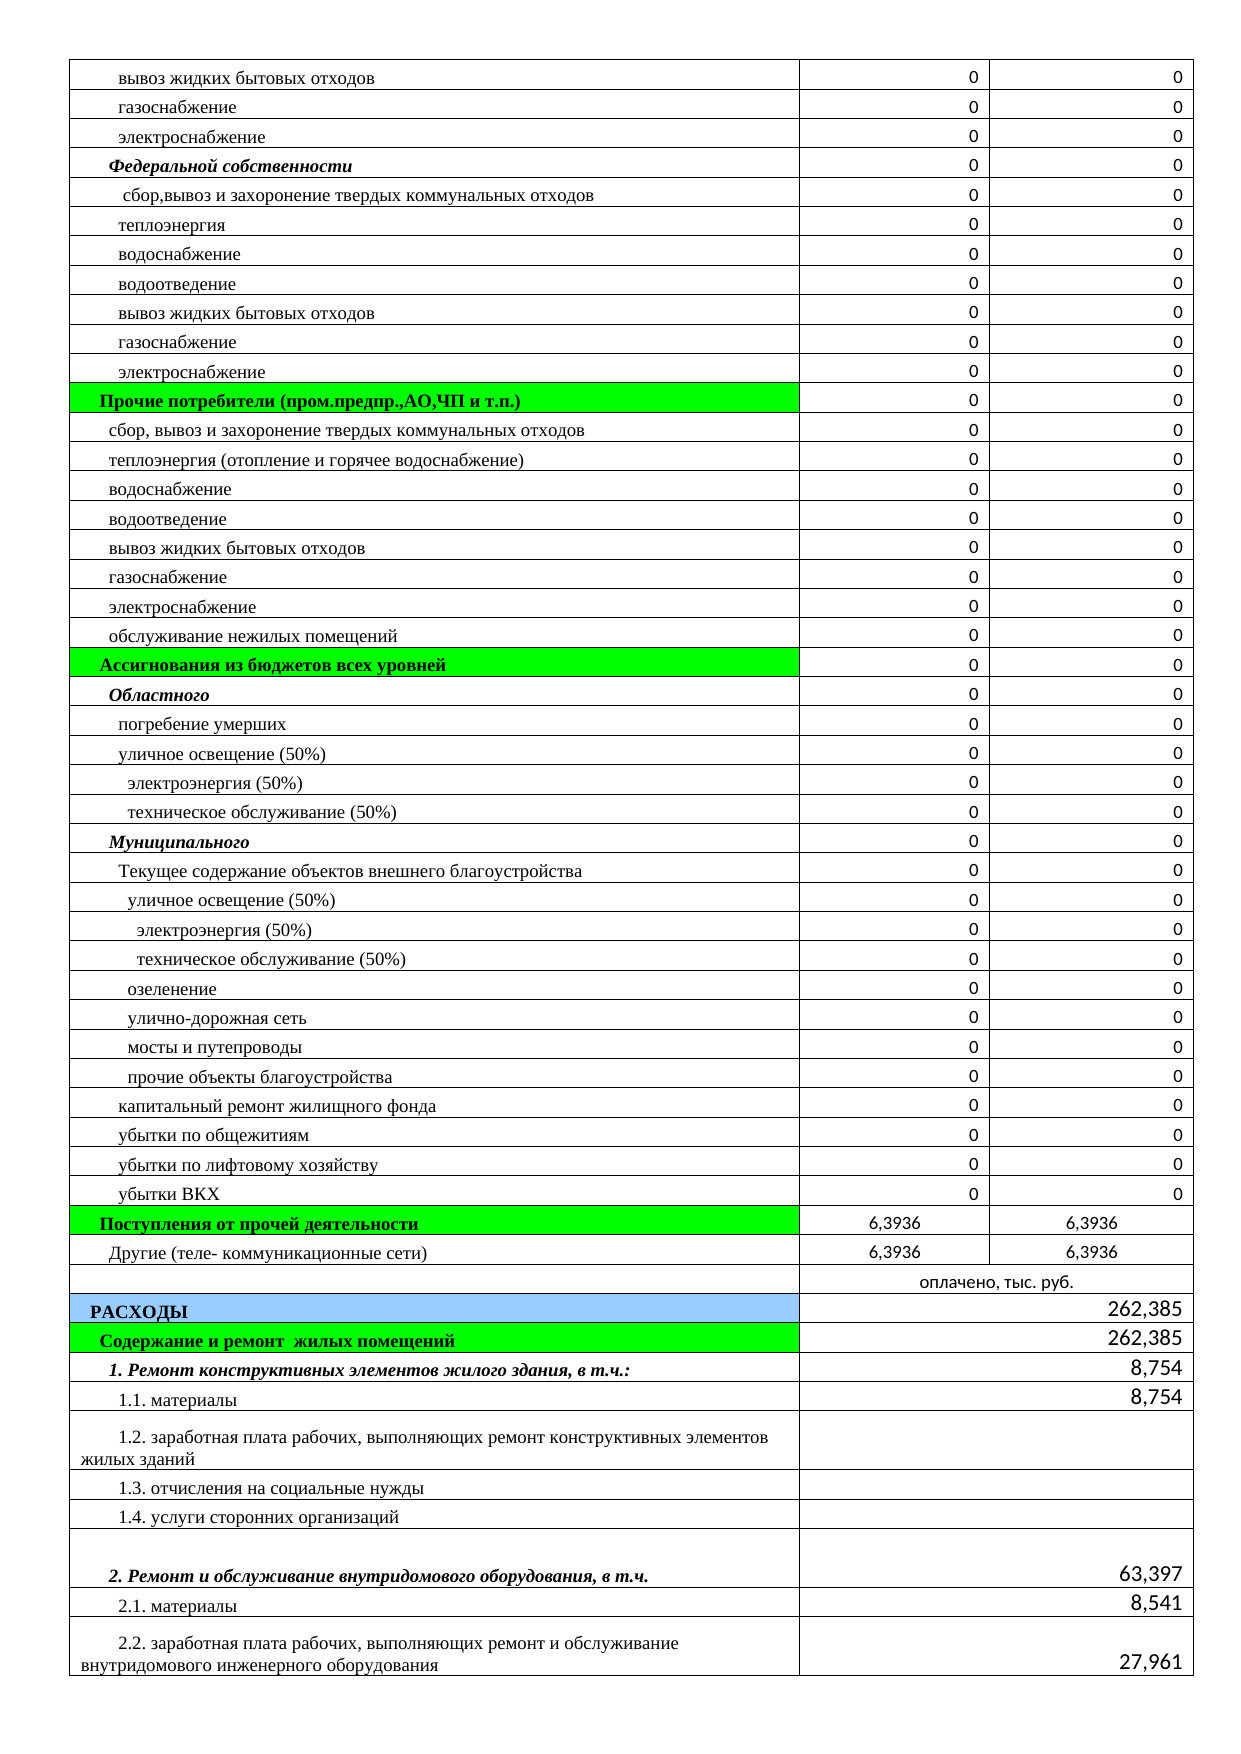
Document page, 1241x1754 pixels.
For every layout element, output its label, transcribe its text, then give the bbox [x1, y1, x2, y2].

table_cell 0 [800, 236, 989, 265]
table_cell 2.2. заработная плата рабочих, выполняющих ремонт и обслуживание внутридомового инженерного оборудования [70, 1617, 799, 1675]
table_cell 0 [800, 648, 989, 676]
table_cell 0 [990, 60, 1193, 88]
table_cell погребение умерших [70, 706, 799, 735]
table_cell 0 [990, 589, 1193, 617]
table_cell 0 [990, 236, 1193, 265]
table_cell 0 [990, 941, 1193, 970]
table_cell 0 [990, 383, 1193, 412]
table_cell Муниципального [70, 824, 799, 852]
table_cell 0 [800, 119, 989, 147]
table_cell 0 [800, 824, 989, 852]
table_cell 0 [800, 853, 989, 882]
table_cell 1.3. отчисления на социальные нужды [70, 1470, 799, 1498]
table_cell 1.2. заработная плата рабочих, выполняющих ремонт конструктивных элементов жилых зданий [70, 1411, 799, 1469]
table_cell 0 [990, 90, 1193, 118]
table_cell 0 [990, 971, 1193, 999]
table_cell 0 [990, 618, 1193, 647]
table_cell 8,541 [800, 1588, 1193, 1616]
table_cell прочие объекты благоустройства [70, 1059, 799, 1087]
table_cell 0 [800, 178, 989, 206]
table_cell 0 [990, 471, 1193, 500]
table_cell капитальный ремонт жилищного фонда [70, 1088, 799, 1117]
table_cell 0 [990, 795, 1193, 823]
table_cell водоотведение [70, 501, 799, 529]
table_cell газоснабжение [70, 560, 799, 588]
table_cell вывоз жидких бытовых отходов [70, 60, 799, 88]
table_cell сбор, вывоз и захоронение твердых коммунальных отходов [70, 413, 799, 441]
table_cell мосты и путепроводы [70, 1030, 799, 1058]
table_cell 27,961 [800, 1617, 1193, 1675]
table_cell 0 [990, 560, 1193, 588]
table_cell Прочие потребители (пром.предпр.,АО,ЧП и т.п.) [70, 383, 799, 412]
table_cell 0 [800, 1088, 989, 1117]
table_cell 0 [800, 589, 989, 617]
table_cell 0 [800, 1176, 989, 1205]
table_cell обслуживание нежилых помещений [70, 618, 799, 647]
table_cell 0 [800, 1118, 989, 1146]
table_cell 0 [800, 618, 989, 647]
table_cell 0 [800, 148, 989, 177]
table_cell 0 [800, 530, 989, 558]
table_cell 0 [800, 971, 989, 999]
table_cell оплачено, тыс. руб. [800, 1265, 1193, 1293]
table_cell 0 [800, 383, 989, 412]
table_cell 0 [800, 765, 989, 793]
table_cell РАСХОДЫ [70, 1294, 799, 1322]
table_cell уличное освещение (50%) [70, 883, 799, 911]
table_cell вывоз жидких бытовых отходов [70, 295, 799, 323]
table_cell 262,385 [800, 1323, 1193, 1352]
table_cell 0 [990, 354, 1193, 382]
table_cell 6,3936 [800, 1235, 989, 1263]
table_cell 0 [800, 354, 989, 382]
table_cell 0 [990, 912, 1193, 940]
table_cell 0 [990, 677, 1193, 705]
table_cell 0 [990, 1059, 1193, 1087]
table_cell 63,397 [800, 1529, 1193, 1587]
table_cell 0 [800, 706, 989, 735]
table_cell 0 [800, 736, 989, 764]
table_cell убытки по лифтовому хозяйству [70, 1147, 799, 1175]
table_cell Другие (теле- коммуникационные сети) [70, 1235, 799, 1263]
table_cell убытки по общежитиям [70, 1118, 799, 1146]
table_cell уличное освещение (50%) [70, 736, 799, 764]
table_cell 0 [800, 883, 989, 911]
table_cell теплоэнергия (отопление и горячее водоснабжение) [70, 442, 799, 470]
table_cell 0 [990, 883, 1193, 911]
table_cell 0 [990, 824, 1193, 852]
table_cell 0 [800, 560, 989, 588]
table_cell 0 [990, 148, 1193, 177]
table_cell Областного [70, 677, 799, 705]
table_cell 1.4. услуги сторонних организаций [70, 1500, 799, 1528]
table_cell электроснабжение [70, 119, 799, 147]
table_cell 262,385 [800, 1294, 1193, 1322]
table_cell 0 [800, 1059, 989, 1087]
table_cell 0 [990, 736, 1193, 764]
table_cell 1.1. материалы [70, 1382, 799, 1410]
table_cell [800, 1500, 1193, 1528]
table_cell 0 [990, 648, 1193, 676]
table_cell 0 [800, 501, 989, 529]
table_cell 2.1. материалы [70, 1588, 799, 1616]
table_cell электроэнергия (50%) [70, 912, 799, 940]
table_cell [70, 1265, 799, 1293]
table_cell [70, 178, 799, 206]
table_cell газоснабжение [70, 90, 799, 118]
table_cell 0 [990, 1030, 1193, 1058]
table_cell 0 [990, 1147, 1193, 1175]
table_cell 0 [800, 1147, 989, 1175]
table_cell Содержание и ремонт жилых помещений [70, 1323, 799, 1352]
table_cell водоснабжение [70, 471, 799, 500]
table_cell 0 [990, 178, 1193, 206]
table_cell 0 [990, 1118, 1193, 1146]
table_cell 2. Ремонт и обслуживание внутридомового оборудования, в т.ч. [70, 1529, 799, 1587]
table_cell вывоз жидких бытовых отходов [70, 530, 799, 558]
table_cell электроснабжение [70, 354, 799, 382]
table_cell 0 [990, 266, 1193, 294]
table_cell 8,754 [800, 1353, 1193, 1381]
table_cell 0 [800, 1030, 989, 1058]
table_cell [800, 1411, 1193, 1469]
table_cell газоснабжение [70, 325, 799, 353]
table_cell 0 [990, 325, 1193, 353]
table_cell 6,3936 [800, 1206, 989, 1234]
table_cell 0 [990, 1000, 1193, 1028]
table_cell [800, 1470, 1193, 1498]
table_cell электроэнергия (50%) [70, 765, 799, 793]
table_cell 0 [990, 853, 1193, 882]
table_cell 0 [800, 60, 989, 88]
table_cell убытки ВКХ [70, 1176, 799, 1205]
table_cell 8,754 [800, 1382, 1193, 1410]
table_cell озеленение [70, 971, 799, 999]
table_cell 0 [800, 677, 989, 705]
table_cell Ассигнования из бюджетов всех уровней [70, 648, 799, 676]
table_cell 0 [800, 912, 989, 940]
table_cell водоотведение [70, 266, 799, 294]
table_cell 0 [990, 442, 1193, 470]
table_cell 0 [800, 266, 989, 294]
table_cell техническое обслуживание (50%) [70, 795, 799, 823]
table_cell Текущее содержание объектов внешнего благоустройства [70, 853, 799, 882]
table_cell электроснабжение [70, 589, 799, 617]
table_cell 0 [800, 413, 989, 441]
table_cell 0 [800, 90, 989, 118]
table_cell 0 [800, 207, 989, 235]
table_cell улично-дорожная сеть [70, 1000, 799, 1028]
table_cell 0 [800, 325, 989, 353]
table_cell 0 [800, 795, 989, 823]
table_cell 0 [990, 530, 1193, 558]
table_cell Поступления от прочей деятельности [70, 1206, 799, 1234]
table_cell 6,3936 [990, 1235, 1193, 1263]
table_cell 0 [800, 471, 989, 500]
table_cell 0 [990, 501, 1193, 529]
table_cell 0 [990, 1176, 1193, 1205]
table_cell 0 [990, 706, 1193, 735]
table_cell 0 [990, 1088, 1193, 1117]
table_cell 0 [990, 413, 1193, 441]
table_cell 0 [990, 119, 1193, 147]
table_cell 0 [800, 1000, 989, 1028]
table_cell 0 [990, 207, 1193, 235]
table_cell водоснабжение [70, 236, 799, 265]
table_cell теплоэнергия [70, 207, 799, 235]
table_cell 0 [800, 442, 989, 470]
table_cell Федеральной собственности [70, 148, 799, 177]
table_cell 0 [800, 295, 989, 323]
table_cell 0 [800, 941, 989, 970]
table_cell техническое обслуживание (50%) [70, 941, 799, 970]
table_cell 0 [990, 765, 1193, 793]
table_cell 1. Ремонт конструктивных элементов жилого здания, в т.ч.: [70, 1353, 799, 1381]
table_cell 0 [990, 295, 1193, 323]
table_cell 6,3936 [990, 1206, 1193, 1234]
